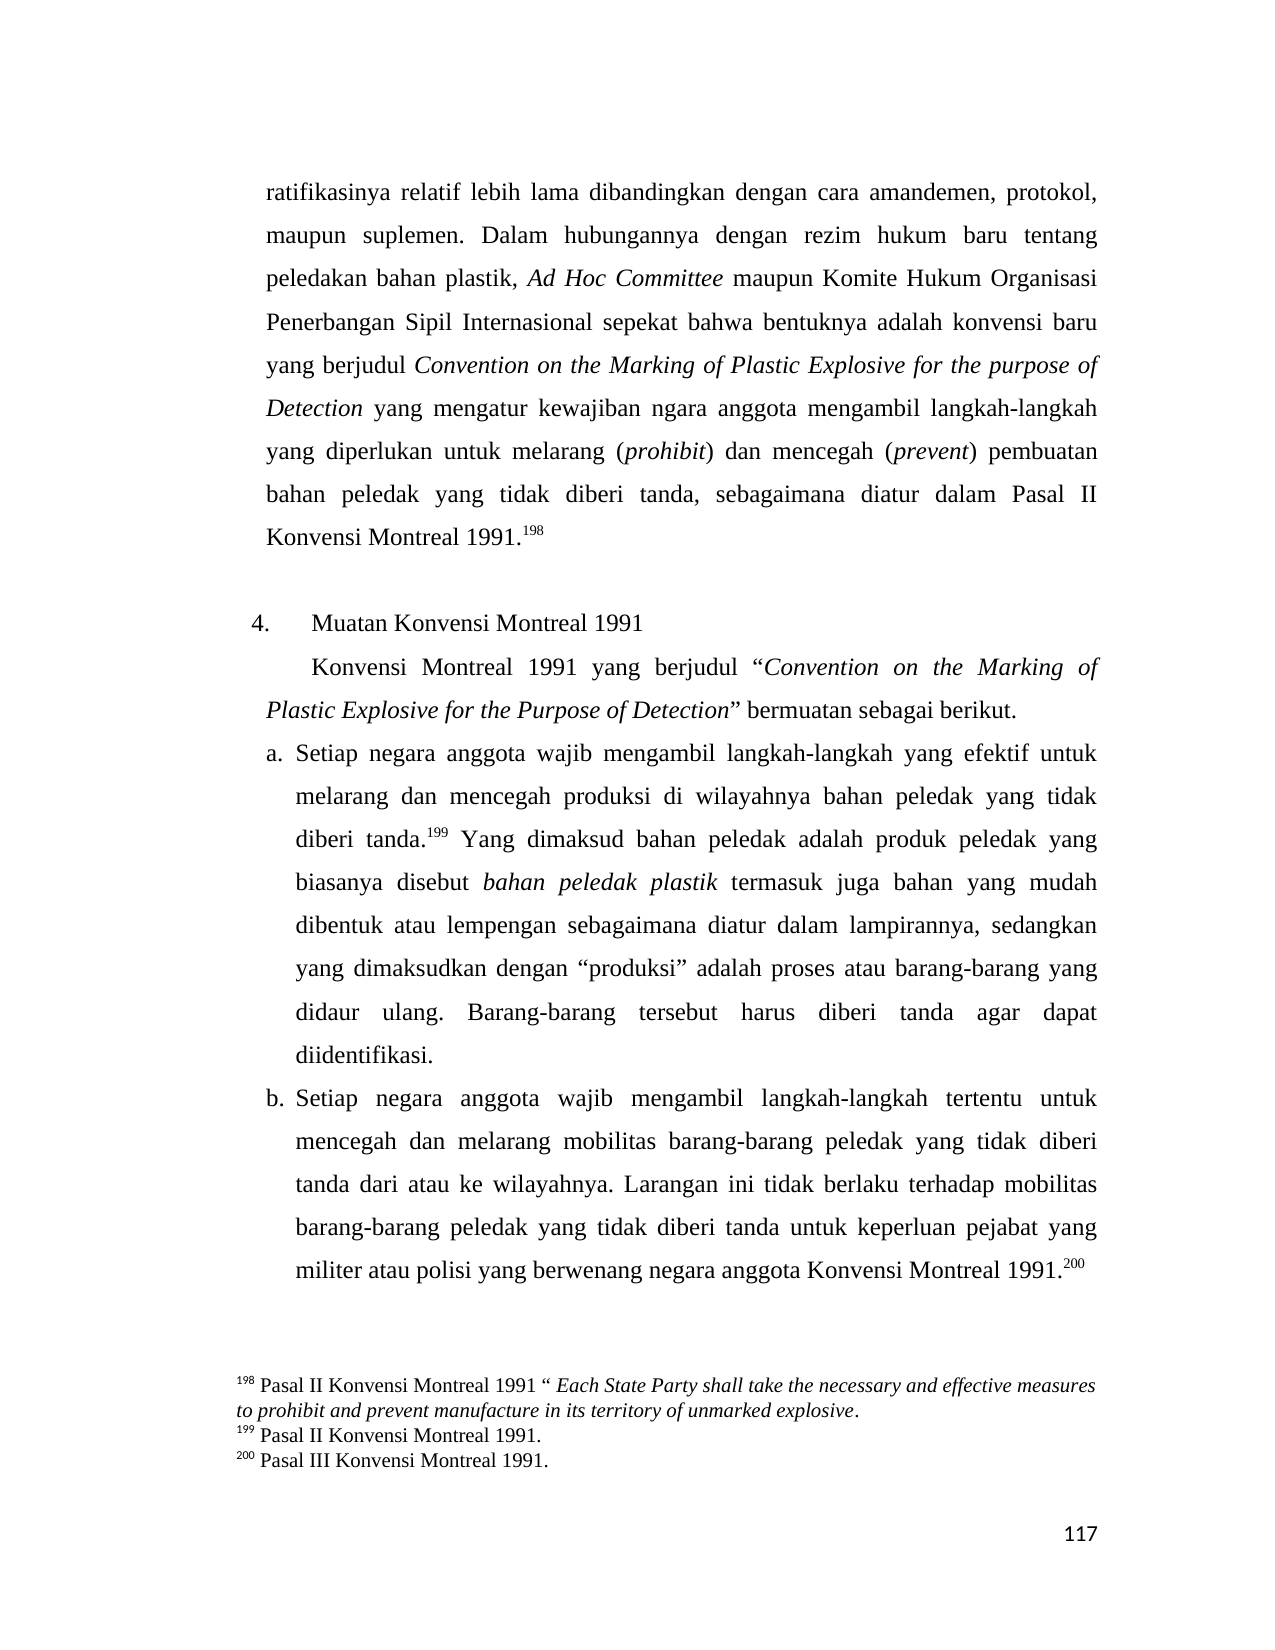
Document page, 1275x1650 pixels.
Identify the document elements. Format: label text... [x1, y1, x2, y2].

text Konvensi Montreal 1991 yang berjudul “Convention on the Marking of Plastic Explosive for the Purpose of Detection” bermuatan sebagai berikut. [266, 652, 1098, 723]
list Setiap negara anggota wajib mengambil langkah-langkah tertentu untuk mencegah dan melarang mobilitas barang-barang peledak yang tidak diberi tanda dari atau ke wilayahnya. Larangan ini tidak berlaku terhadap mobilitas barang-barang peledak yang tidak diberi tanda untuk keperluan pejabat yang militer atau polisi yang berwenang negara anggota Konvensi Montreal 1991. [266, 1083, 1098, 1284]
list Setiap negara anggota wajib mengambil langkah-langkah yang efektif untuk melarang dan mencegah produksi di wilayahnya bahan peledak yang tidak diberi tanda. Yang dimaksud bahan peledak adalah produk peledak yang biasanya disebut bahan peledak plastik termasuk juga bahan yang mudah dibentuk atau lempengan sebagaimana diatur dalam lampirannya, sedangkan yang dimaksudkan dengan “produksi” adalah proses atau barang-barang yang didaur ulang. Barang-barang tersebut harus diberi tanda agar dapat diidentifikasi. [266, 738, 1098, 1068]
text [266, 177, 1098, 551]
text 4. Muatan Konvensi Montreal 1991 [251, 608, 1098, 637]
